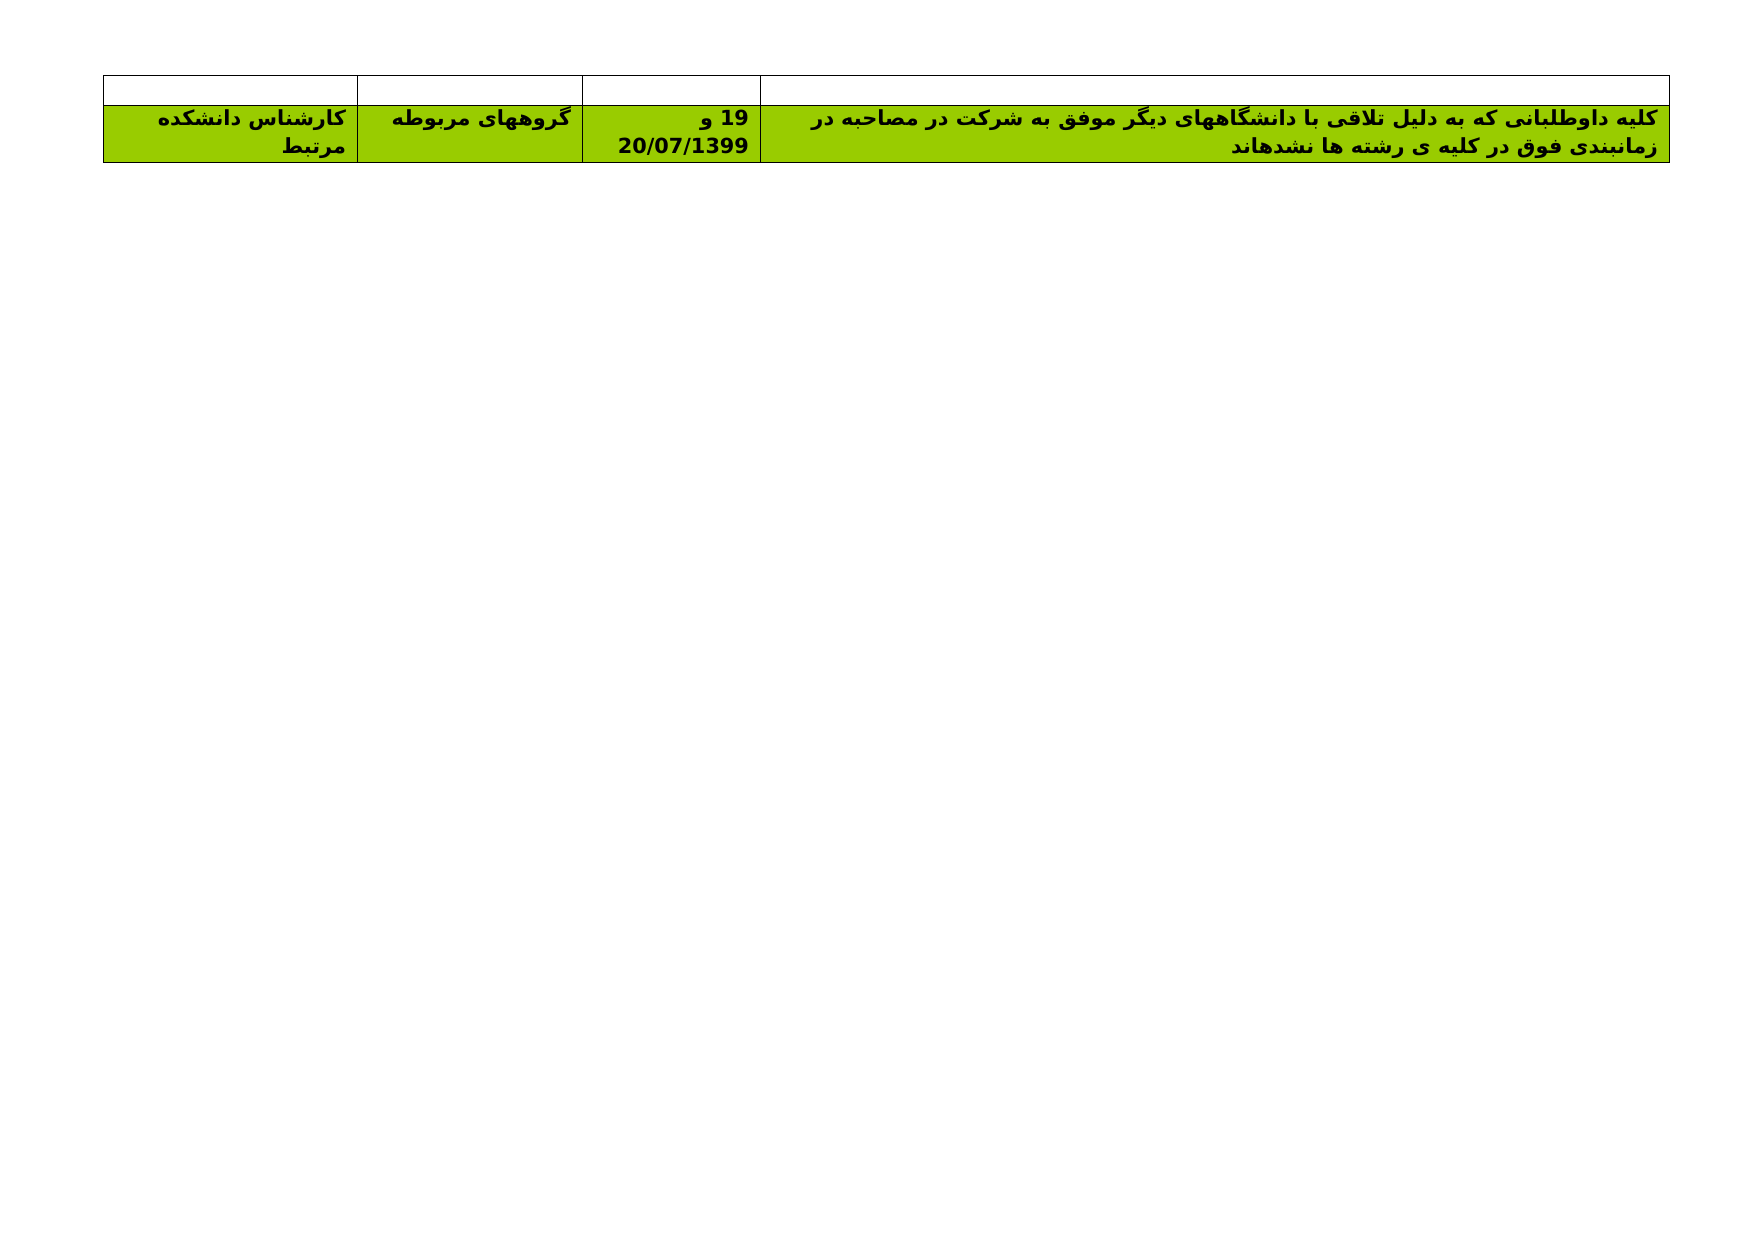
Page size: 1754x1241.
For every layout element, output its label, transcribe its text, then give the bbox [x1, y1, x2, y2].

table_cell کارشناس دانشکده مرتبط [104, 106, 357, 162]
table_cell [104, 76, 357, 105]
table_cell گروههای مربوطه [358, 106, 582, 162]
table_cell 19 و 20/07/1399 [583, 106, 760, 162]
table_cell [583, 76, 760, 105]
table_cell [358, 76, 582, 105]
table_cell کلیه داوطلبانی که به دلیل تلاقی با دانشگاههای دیگر موفق به شرکت در مصاحبه در زمانبندی فوق در کلیه ی رشته ها نشدهاند [761, 106, 1669, 162]
table_cell [761, 76, 1669, 105]
